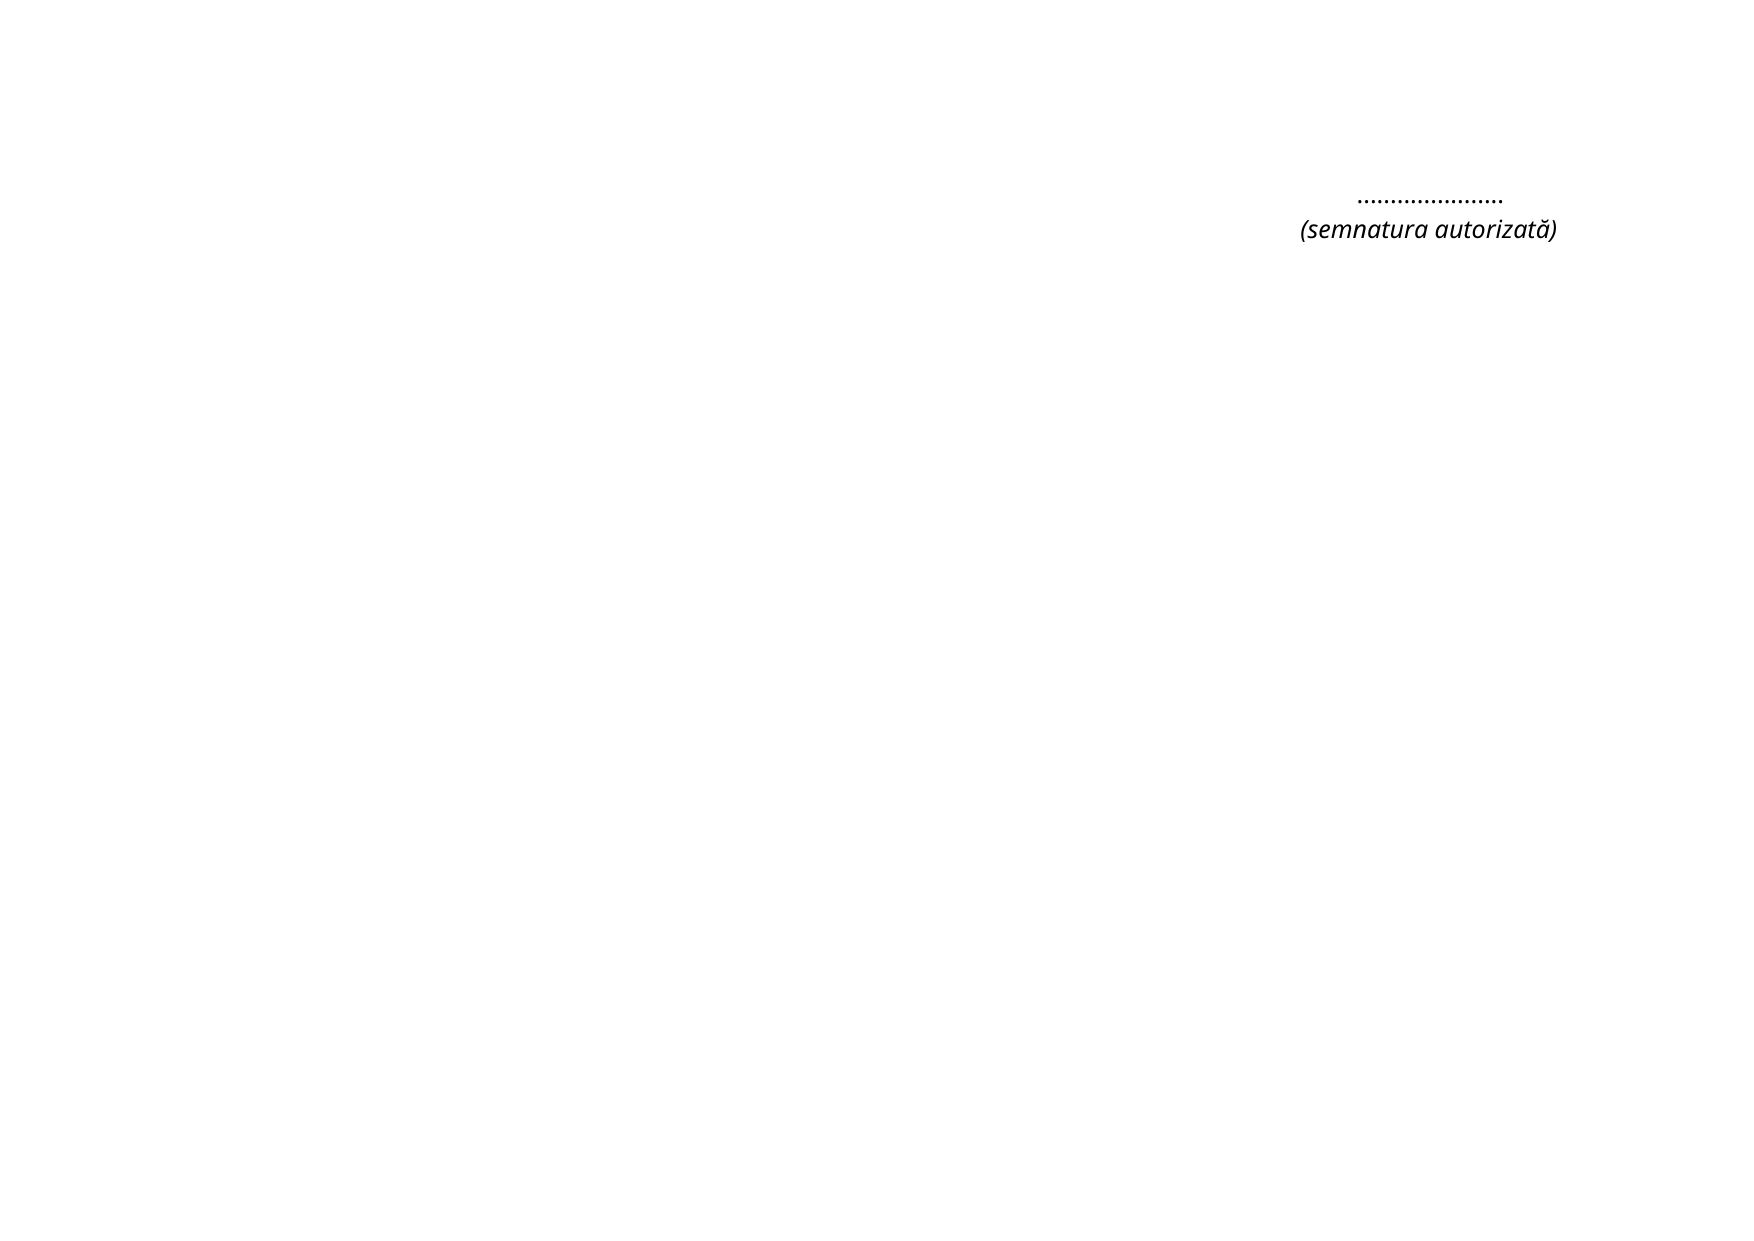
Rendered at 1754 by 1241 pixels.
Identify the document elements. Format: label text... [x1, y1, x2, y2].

text (semnatura autorizată) [118, 211, 1636, 245]
text ...................... [118, 177, 1636, 211]
